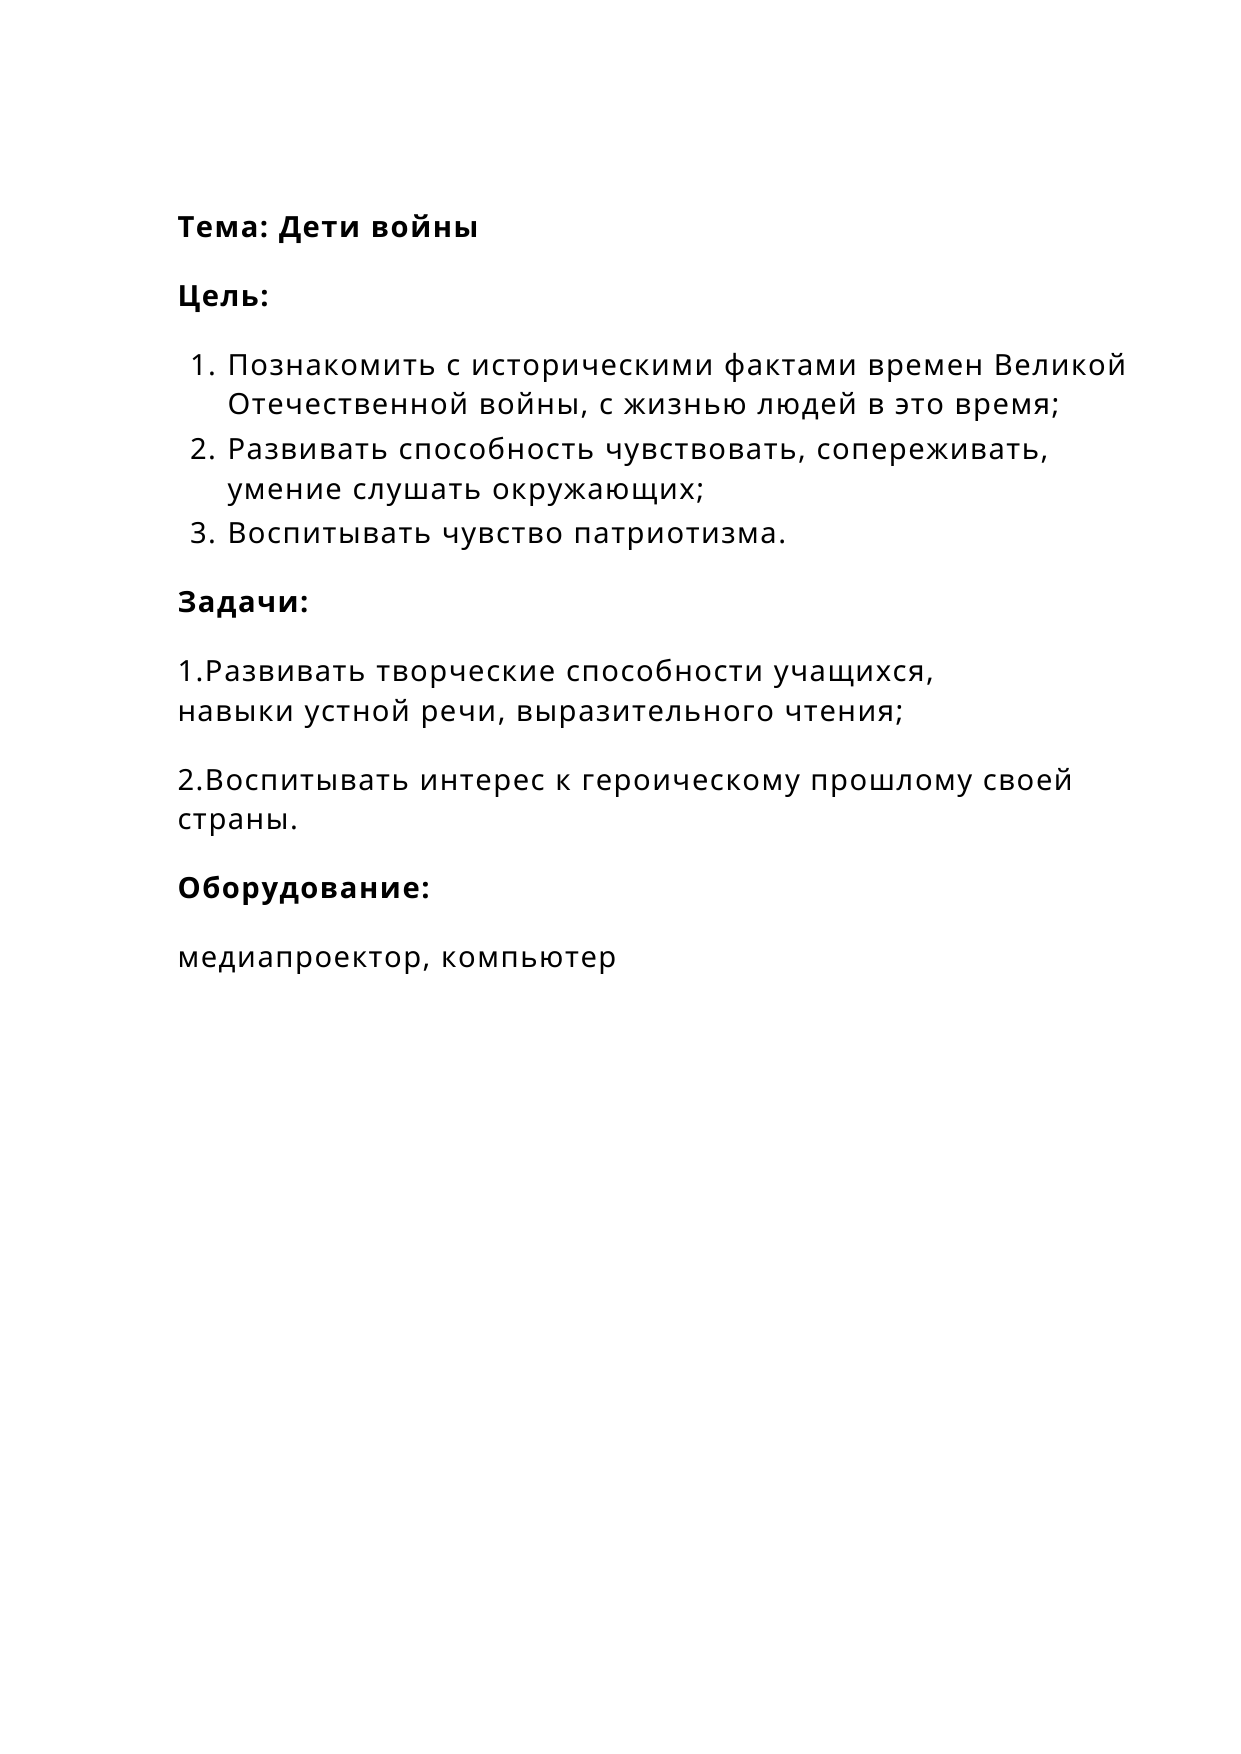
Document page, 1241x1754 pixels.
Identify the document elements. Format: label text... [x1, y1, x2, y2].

text 1.Развивать творческие способности учащихся, навыки устной речи, выразительного чтения; [177, 650, 1152, 730]
text Оборудование: [177, 867, 1152, 907]
list Воспитывать чувство патриотизма. [190, 513, 1152, 552]
text 2.Воспитывать интерес к героическому прошлому своей страны. [177, 759, 1152, 838]
text Тема: Дети войны [177, 206, 1152, 246]
list Развивать способность чувствовать, сопереживать, умение слушать окружающих; [190, 428, 1152, 508]
text медиапроектор, компьютер [177, 936, 1152, 976]
text Цель: [177, 275, 1152, 315]
text Задачи: [177, 582, 1152, 621]
list Познакомить с историческими фактами времен Великой Отечественной войны, с жизнью людей в это время; [190, 344, 1152, 423]
